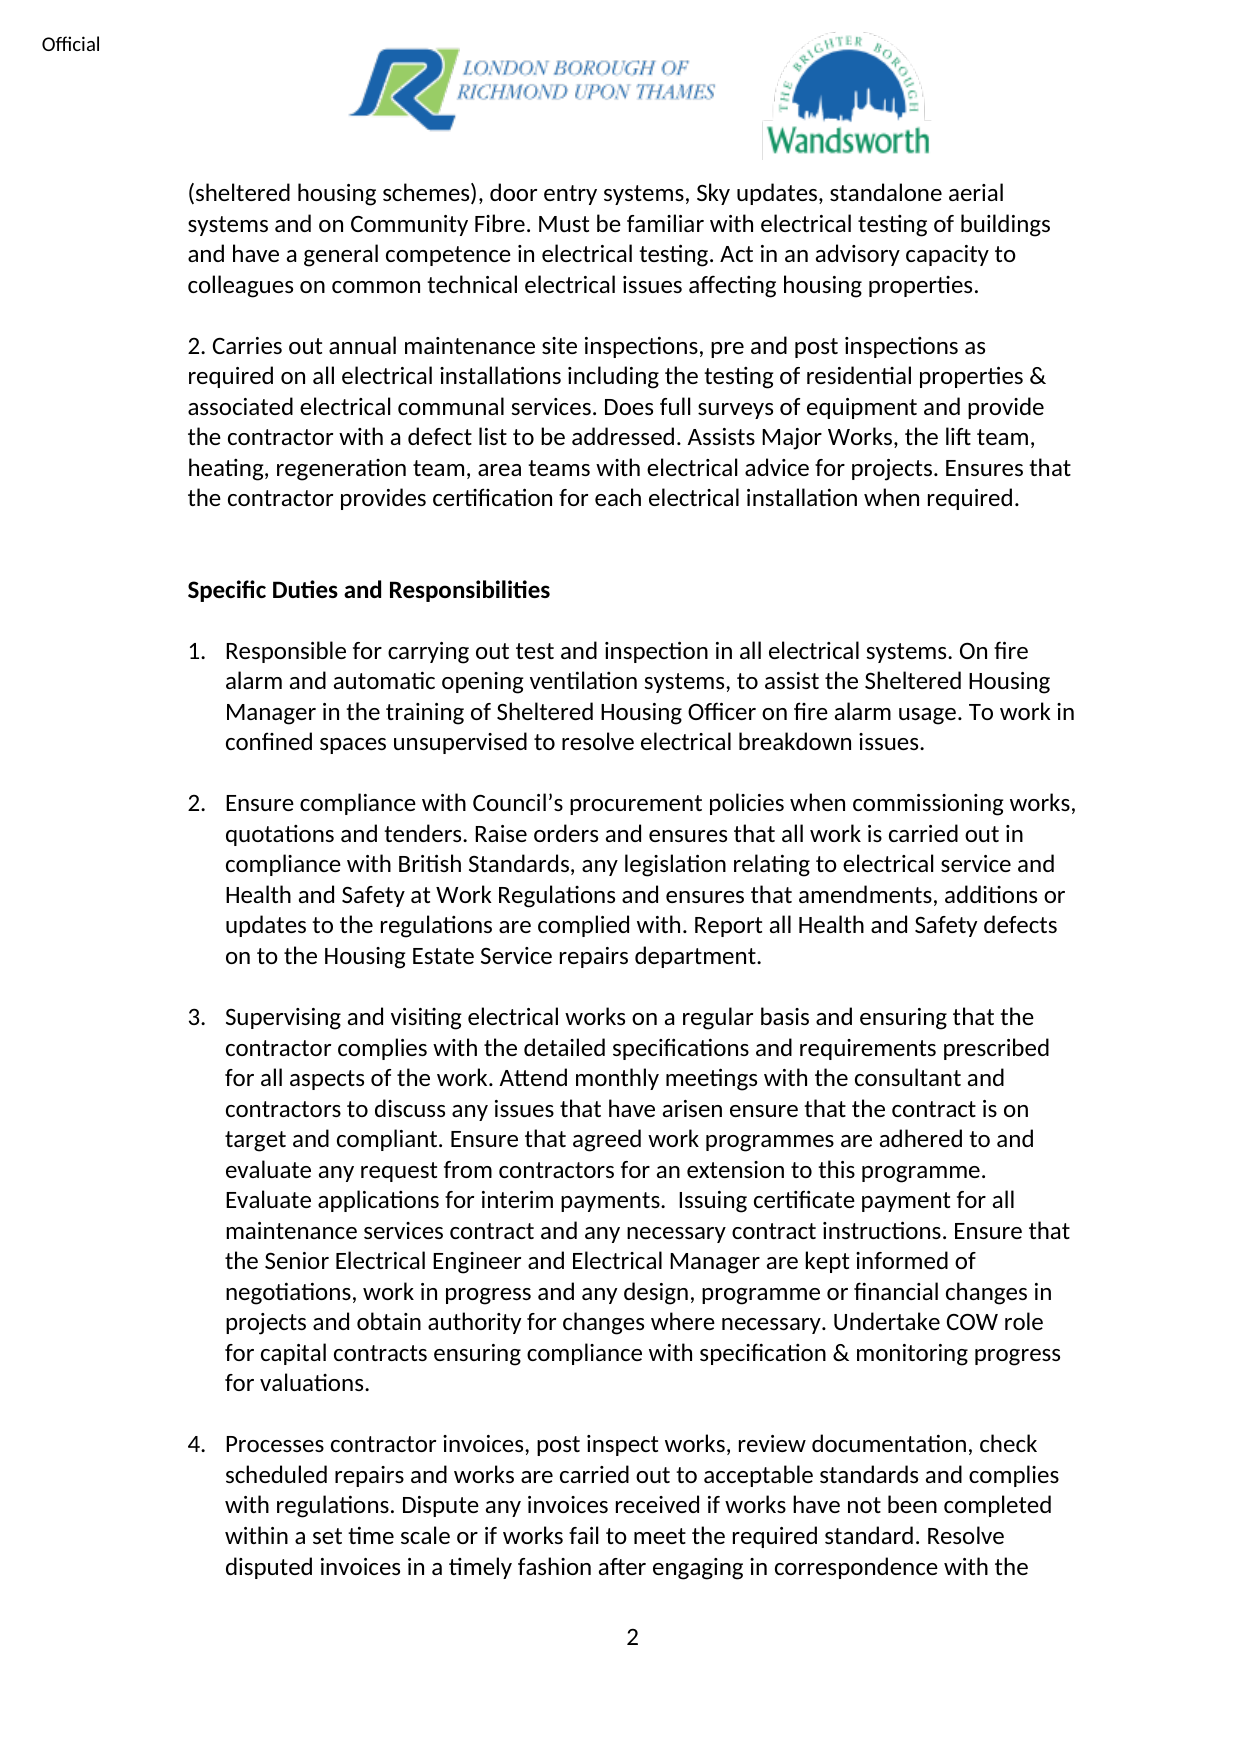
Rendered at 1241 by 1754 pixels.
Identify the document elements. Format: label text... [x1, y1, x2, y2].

list Responsible for carrying out test and inspection in all electrical systems. On fire alarm and automatic opening ventilation systems, to assist the Sheltered Housing Manager in the training of Sheltered Housing Officer on fire alarm usage. To work in confined spaces unsupervised to resolve electrical breakdown issues. [187, 635, 1078, 757]
text the contractor with a defect list to be addressed. Assists Major Works, the lift team, heating, regeneration team, area teams with electrical advice for projects. Ensures that the contractor provides certification for each electrical installation when required. [187, 421, 1078, 513]
list Supervising and visiting electrical works on a regular basis and ensuring that the contractor complies with the detailed specifications and requirements prescribed for all aspects of the work. Attend monthly meetings with the consultant and contractors to discuss any issues that have arisen ensure that the contract is on target and compliant. Ensure that agreed work programmes are adhered to and evaluate any request from contractors for an extension to this programme. Evaluate applications for interim payments. Issuing certificate payment for all maintenance services contract and any necessary contract instructions. Ensure that the Senior Electrical Engineer and Electrical Manager are kept informed of negotiations, work in progress and any design, programme or financial changes in projects and obtain authority for changes where necessary. Undertake COW role for capital contracts ensuring compliance with specification & monitoring progress for valuations. [187, 1001, 1078, 1398]
text (sheltered housing schemes), door entry systems, Sky updates, standalone aerial [187, 177, 1078, 208]
text systems and on Community Fibre. Must be familiar with electrical testing of buildings and have a general competence in electrical testing. Act in an advisory capacity to colleagues on common technical electrical issues affecting housing properties. [187, 208, 1078, 299]
list Ensure compliance with Council’s procurement policies when commissioning works, quotations and tenders. Raise orders and ensures that all work is carried out in compliance with British Standards, any legislation relating to electrical service and Health and Safety at Work Regulations and ensures that amendments, additions or updates to the regulations are complied with. Report all Health and Safety defects on to the Housing Estate Service repairs department. [187, 788, 1078, 971]
text Specific Duties and Responsibilities [187, 574, 1078, 604]
text 2. Carries out annual maintenance site inspections, pre and post inspections as [187, 330, 1078, 360]
text required on all electrical installations including the testing of residential properties & associated electrical communal services. Does full surveys of equipment and provide [187, 360, 1078, 421]
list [187, 1428, 1078, 1581]
